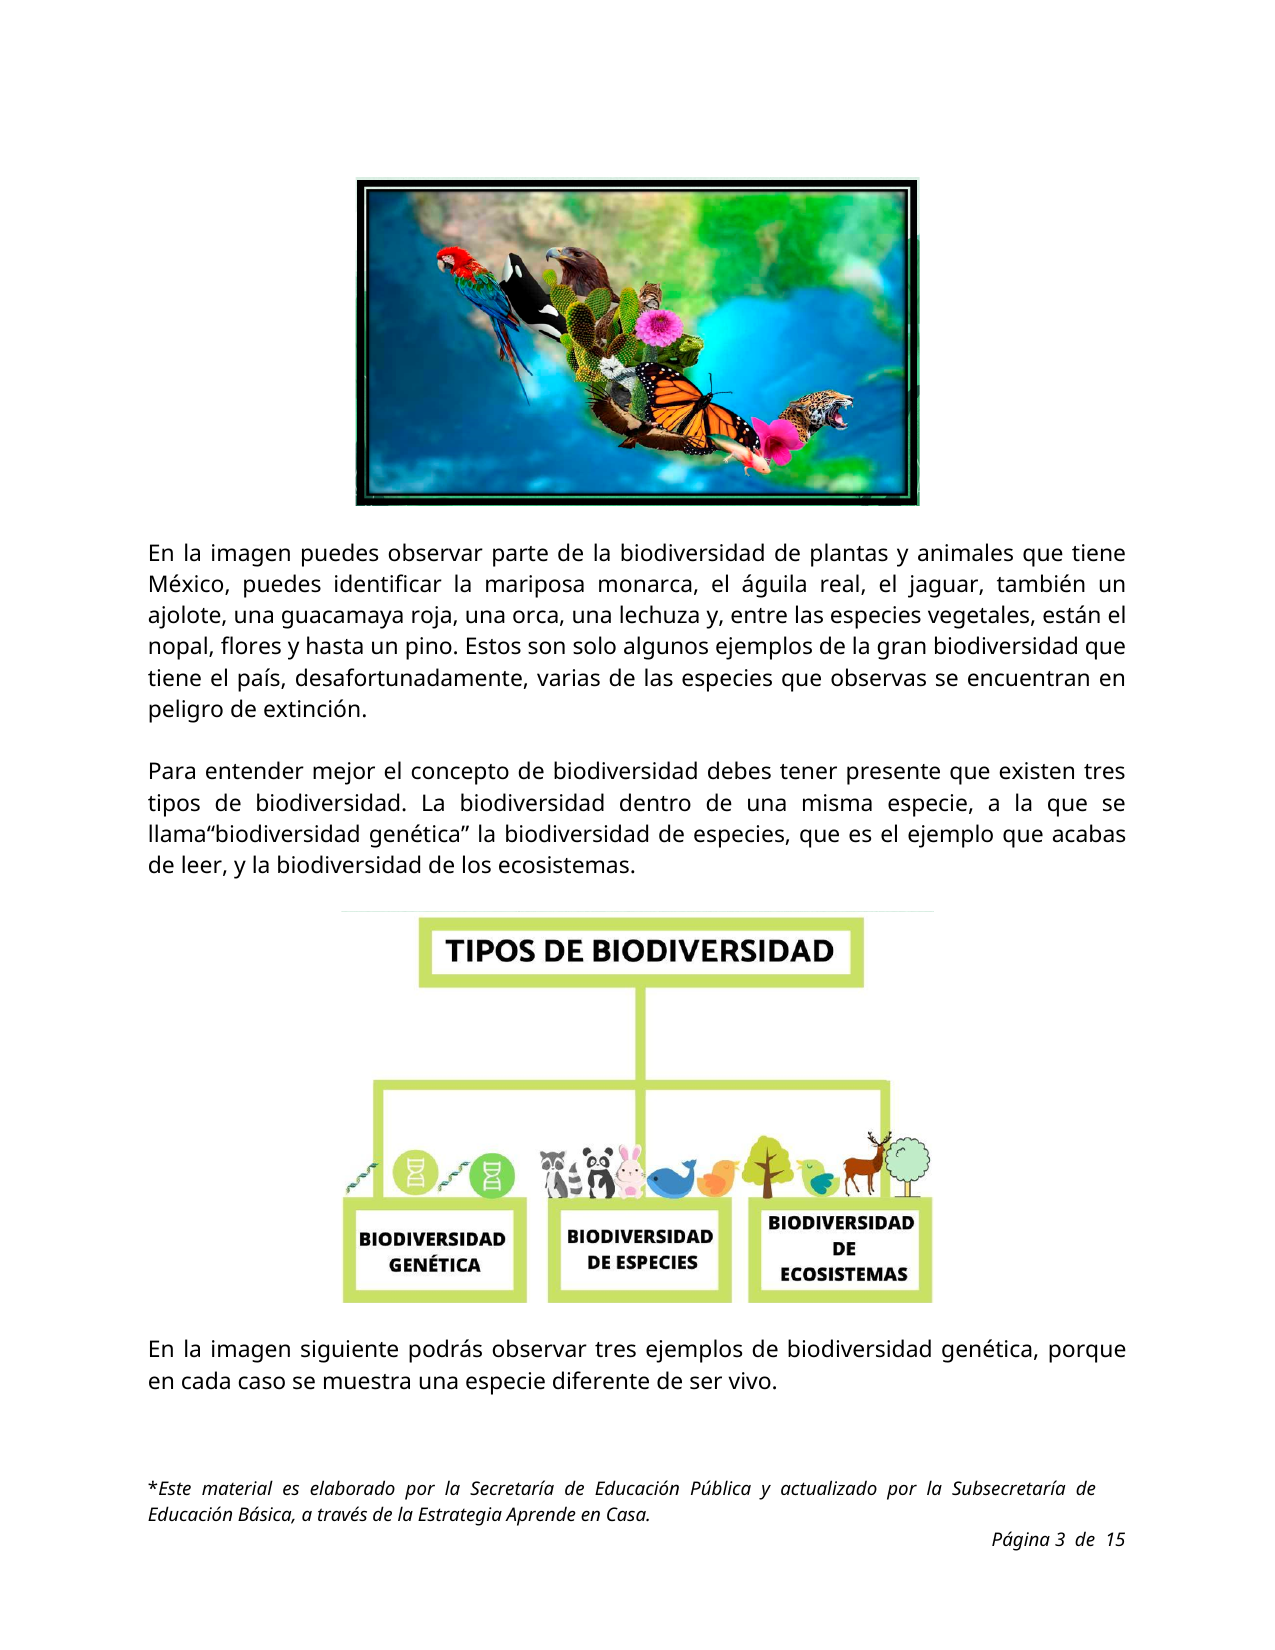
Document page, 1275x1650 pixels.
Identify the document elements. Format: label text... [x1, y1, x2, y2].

text En la imagen puedes observar parte de la biodiversidad de plantas y animales que tiene México, puedes identificar la mariposa monarca, el águila real, el jaguar, también un ajolote, una guacamaya roja, una orca, una lechuza y, entre las especies vegetales, están el nopal, flores y hasta un pino. Estos son solo algunos ejemplos de la gran biodiversidad que tiene el país, desafortunadamente, varias de las especies que observas se encuentran en peligro de extinción. [148, 537, 1127, 724]
picture [341, 911, 934, 1303]
picture [355, 177, 920, 506]
text En la imagen siguiente podrás observar tres ejemplos de biodiversidad genética, porque en cada caso se muestra una especie diferente de ser vivo. [148, 1333, 1127, 1396]
text Para entender mejor el concepto de biodiversidad debes tener presente que existen tres tipos de biodiversidad. La biodiversidad dentro de una misma especie, a la que se llama“biodiversidad genética” la biodiversidad de especies, que es el ejemplo que acabas de leer, y la biodiversidad de los ecosistemas. [148, 755, 1127, 880]
